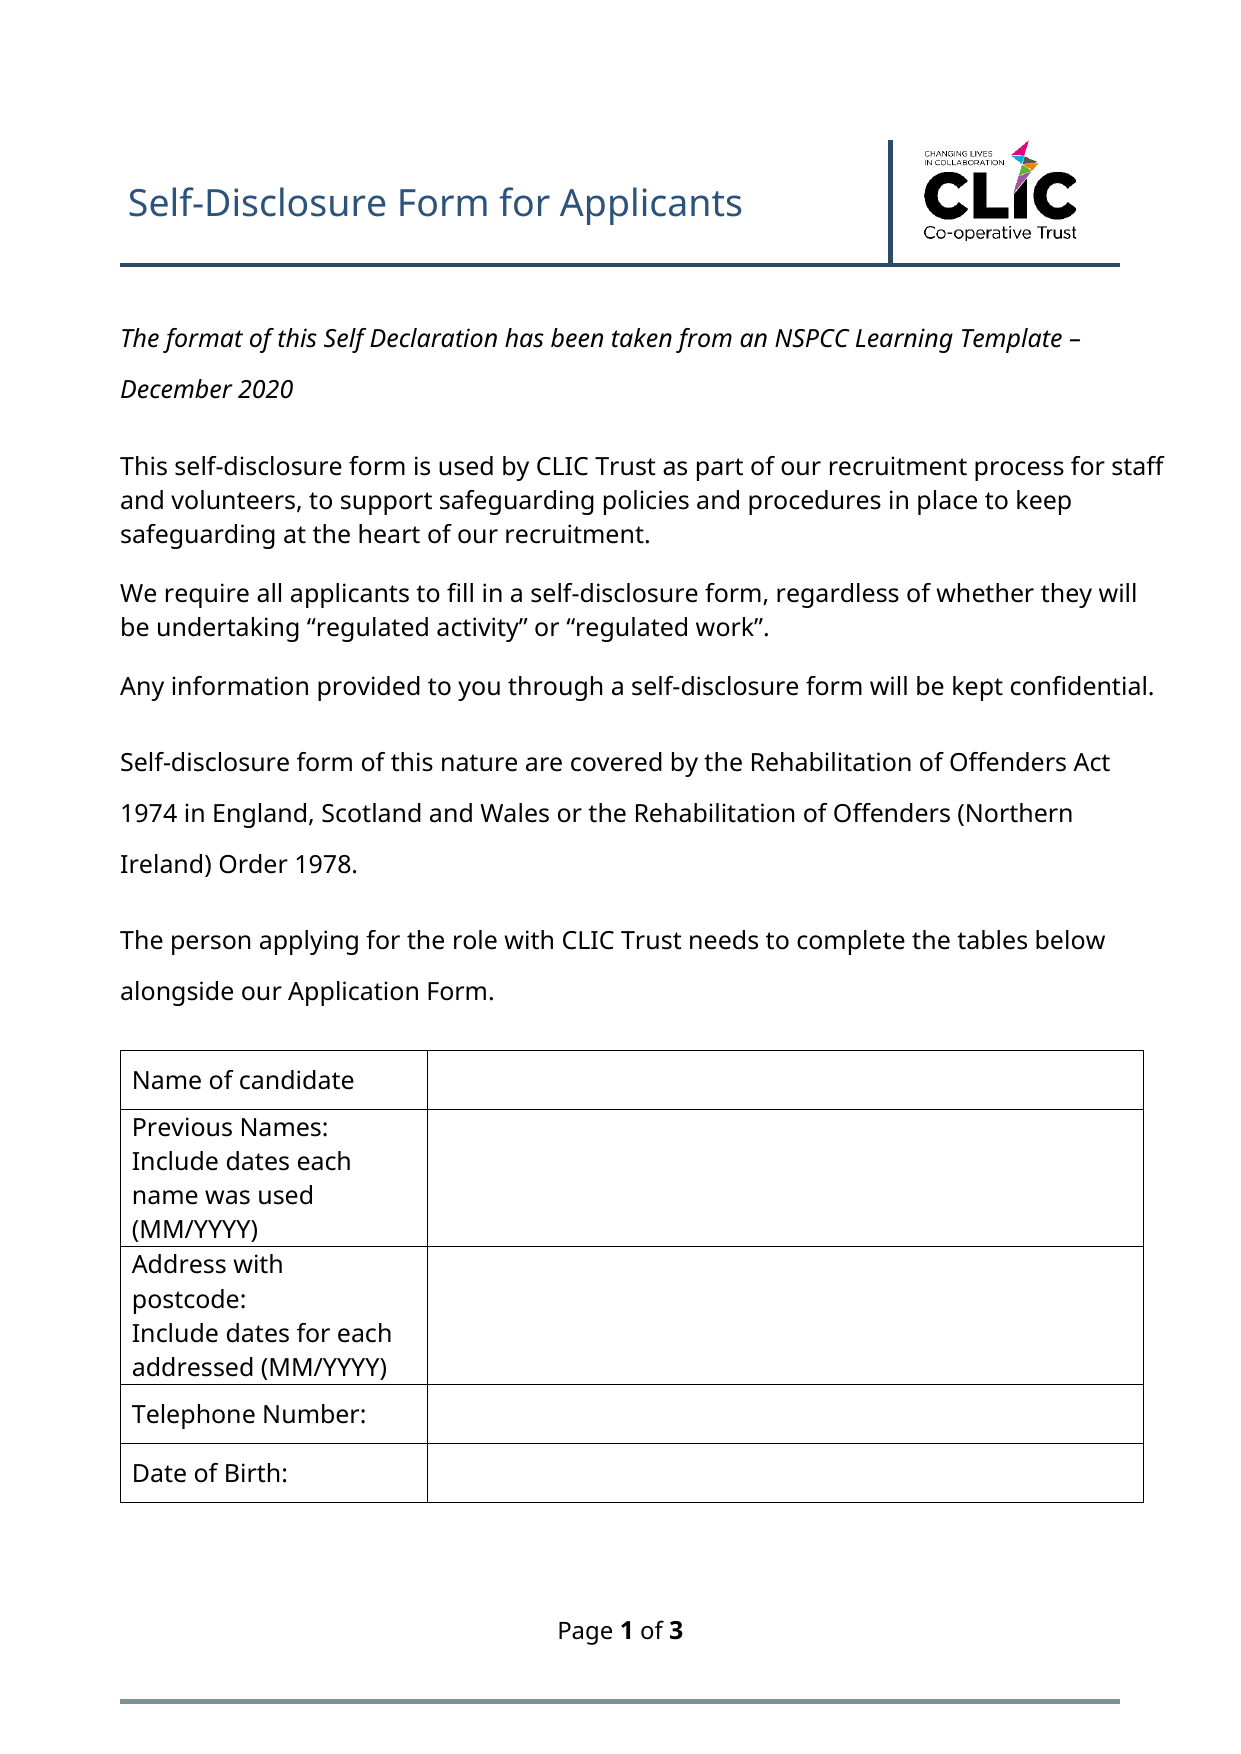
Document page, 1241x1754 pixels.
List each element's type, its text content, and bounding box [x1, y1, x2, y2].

table_cell Previous Names: Include dates each name was used (MM/YYYY) [121, 1110, 427, 1246]
table_header Name of candidate [121, 1051, 427, 1109]
text This self-disclosure form is used by CLIC Trust as part of our recruitment process for staff and volunteers, to support safeguarding policies and procedures in place to keep safeguarding at the heart of our recruitment. [120, 448, 1168, 550]
text Any information provided to you through a self-disclosure form will be kept confidential. [120, 668, 1168, 703]
table_cell Date of Birth: [121, 1444, 427, 1502]
table_cell [428, 1385, 1143, 1442]
text Self-disclosure form of this nature are covered by the Rehabilitation of Offenders Act 1974 in England, Scotland and Wales or the Rehabilitation of Offenders (Northern Ireland) Order 1978. [120, 744, 1168, 881]
table_cell [428, 1444, 1143, 1502]
table_header Self-Disclosure Form for Applicants [120, 140, 888, 263]
text The person applying for the role with CLIC Trust needs to complete the tables below alongside our Application Form. [120, 923, 1168, 1008]
table_cell [428, 1110, 1143, 1246]
text We require all applicants to fill in a self-disclosure form, regardless of whether they will be undertaking “regulated activity” or “regulated work”. [120, 575, 1168, 643]
table_cell [428, 1247, 1143, 1383]
table_cell Address with postcode: Include dates for each addressed (MM/YYYY) [121, 1247, 427, 1383]
table_header [893, 140, 1120, 263]
picture [924, 140, 1077, 241]
table_header [428, 1051, 1143, 1109]
table_cell Telephone Number: [121, 1385, 427, 1442]
text The format of this Self Declaration has been taken from an NSPCC Learning Template – December 2020 [120, 321, 1168, 406]
